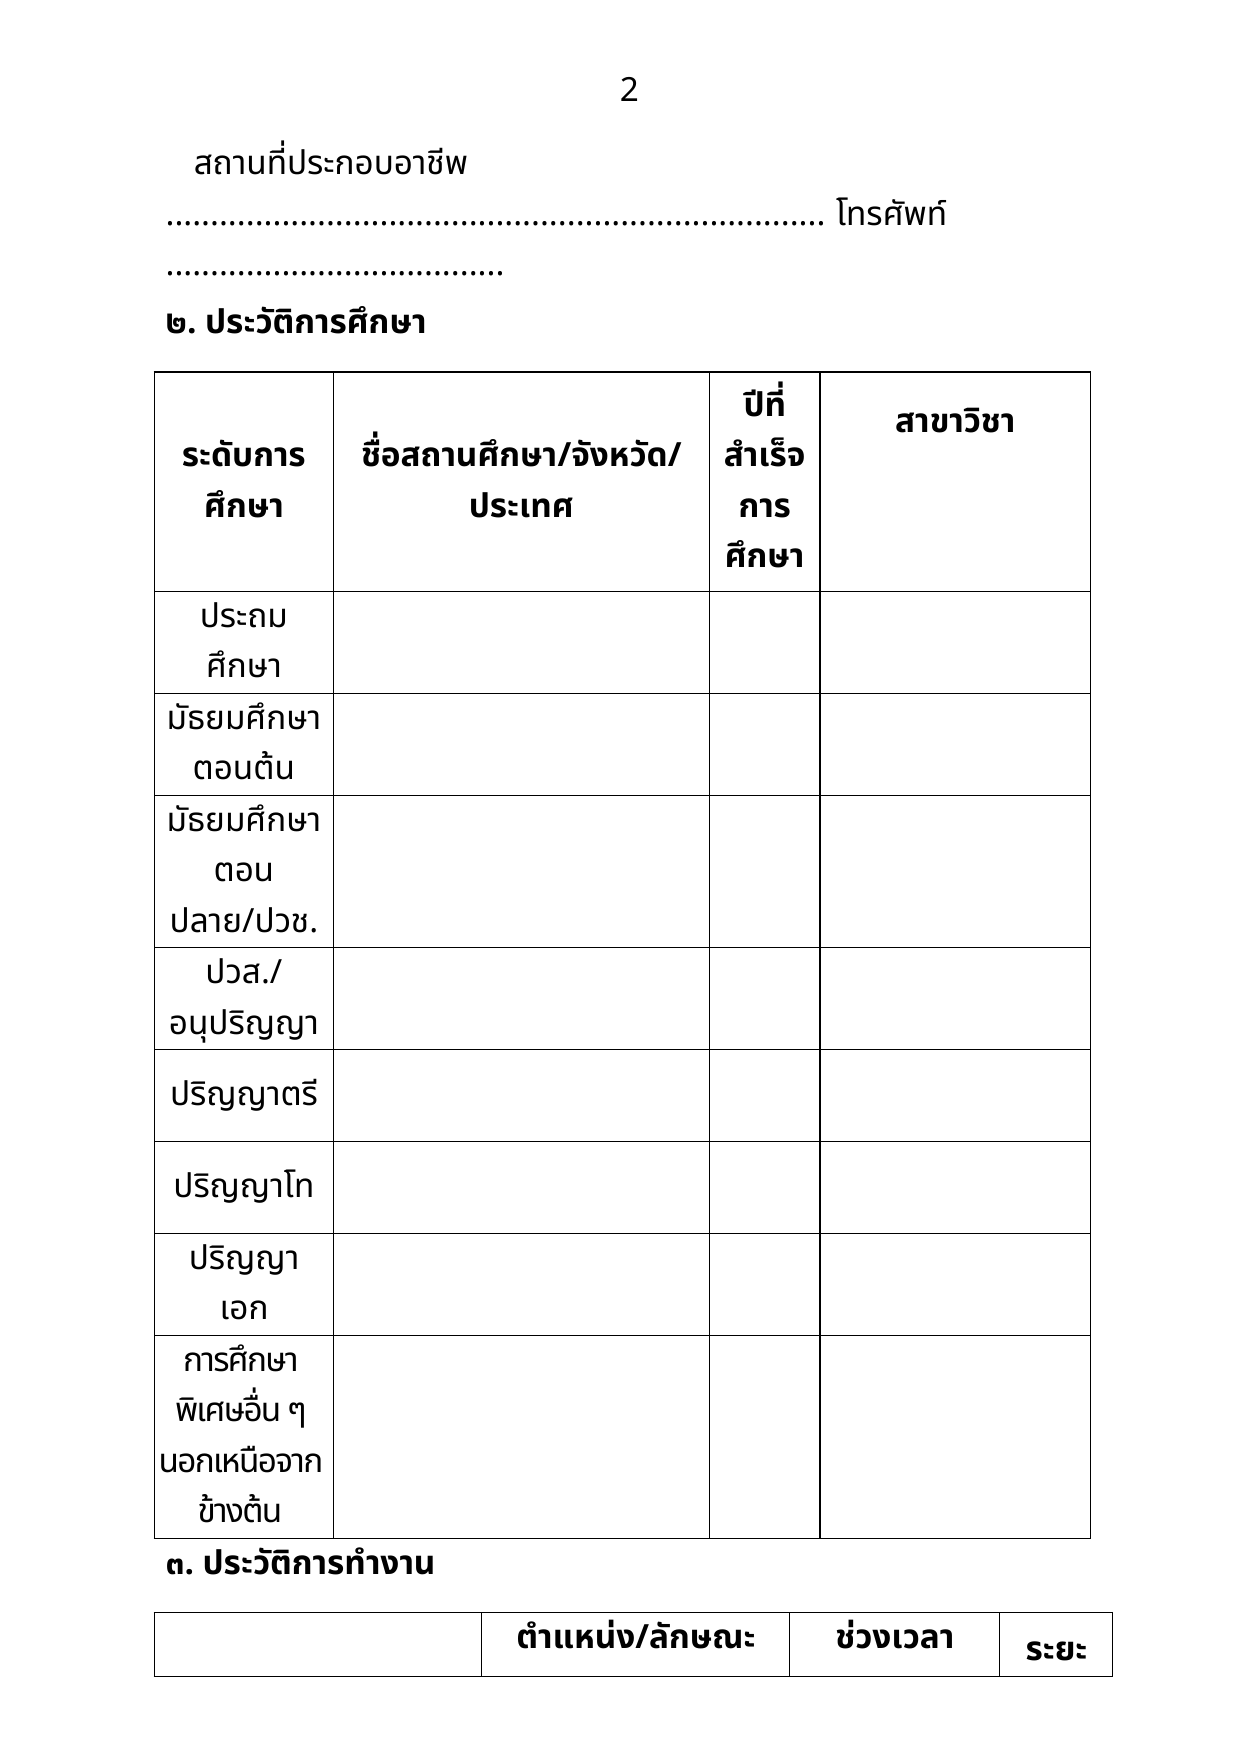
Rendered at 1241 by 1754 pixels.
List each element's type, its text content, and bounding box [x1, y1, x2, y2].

table_cell [334, 796, 709, 947]
table_cell [710, 592, 819, 693]
table_cell ปวส./อนุปริญญา [155, 948, 333, 1049]
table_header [155, 1613, 481, 1676]
table_cell [710, 948, 819, 1049]
text สถานที่ประกอบอาชีพ .......................................................................... โทรศัพท์ ...................................... [165, 139, 1092, 286]
table_cell [821, 694, 1090, 794]
table_cell [821, 948, 1090, 1049]
table_cell [821, 796, 1090, 947]
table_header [790, 1613, 999, 1676]
table_cell ปริญญาโท [155, 1142, 333, 1233]
table_cell ปริญญาเอก [155, 1234, 333, 1335]
table_cell [710, 694, 819, 794]
table_cell ประถมศึกษา [155, 592, 333, 693]
table_cell [334, 1050, 709, 1141]
table_cell [710, 796, 819, 947]
table_header ชื่อสถานศึกษา/จังหวัด/ประเทศ [334, 373, 709, 591]
table_header สาขาวิชา [821, 373, 1090, 591]
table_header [482, 1613, 789, 1676]
text ๓. ประวัติการทำงาน [165, 1538, 1092, 1589]
table_cell การศึกษาพิเศษอื่น ๆ นอกเหนือจากข้างต้น [155, 1336, 333, 1537]
table_cell มัธยมศึกษาตอนต้น [155, 694, 333, 794]
table_cell [710, 1336, 819, 1537]
table_header ระดับการศึกษา [155, 373, 333, 591]
text ๒. ประวัติการศึกษา [165, 298, 1092, 349]
table_cell [334, 1142, 709, 1233]
table_cell [334, 694, 709, 794]
table_cell ปริญญาตรี [155, 1050, 333, 1141]
table_cell [821, 592, 1090, 693]
table_cell [334, 948, 709, 1049]
table_cell [334, 1234, 709, 1335]
table_cell [710, 1050, 819, 1141]
table_cell มัธยมศึกษา ตอนปลาย/ปวช. [155, 796, 333, 947]
table_cell [710, 1234, 819, 1335]
table_cell [821, 1050, 1090, 1141]
table_cell [334, 1336, 709, 1537]
table_header ระยะเวลา (ปี/เดือน) [1000, 1613, 1112, 1676]
table_cell [821, 1142, 1090, 1233]
table_cell [334, 592, 709, 693]
table_cell [821, 1336, 1090, 1537]
table_header ปีที่สำเร็จการศึกษา [710, 373, 819, 591]
table_cell [710, 1142, 819, 1233]
table_cell [821, 1234, 1090, 1335]
